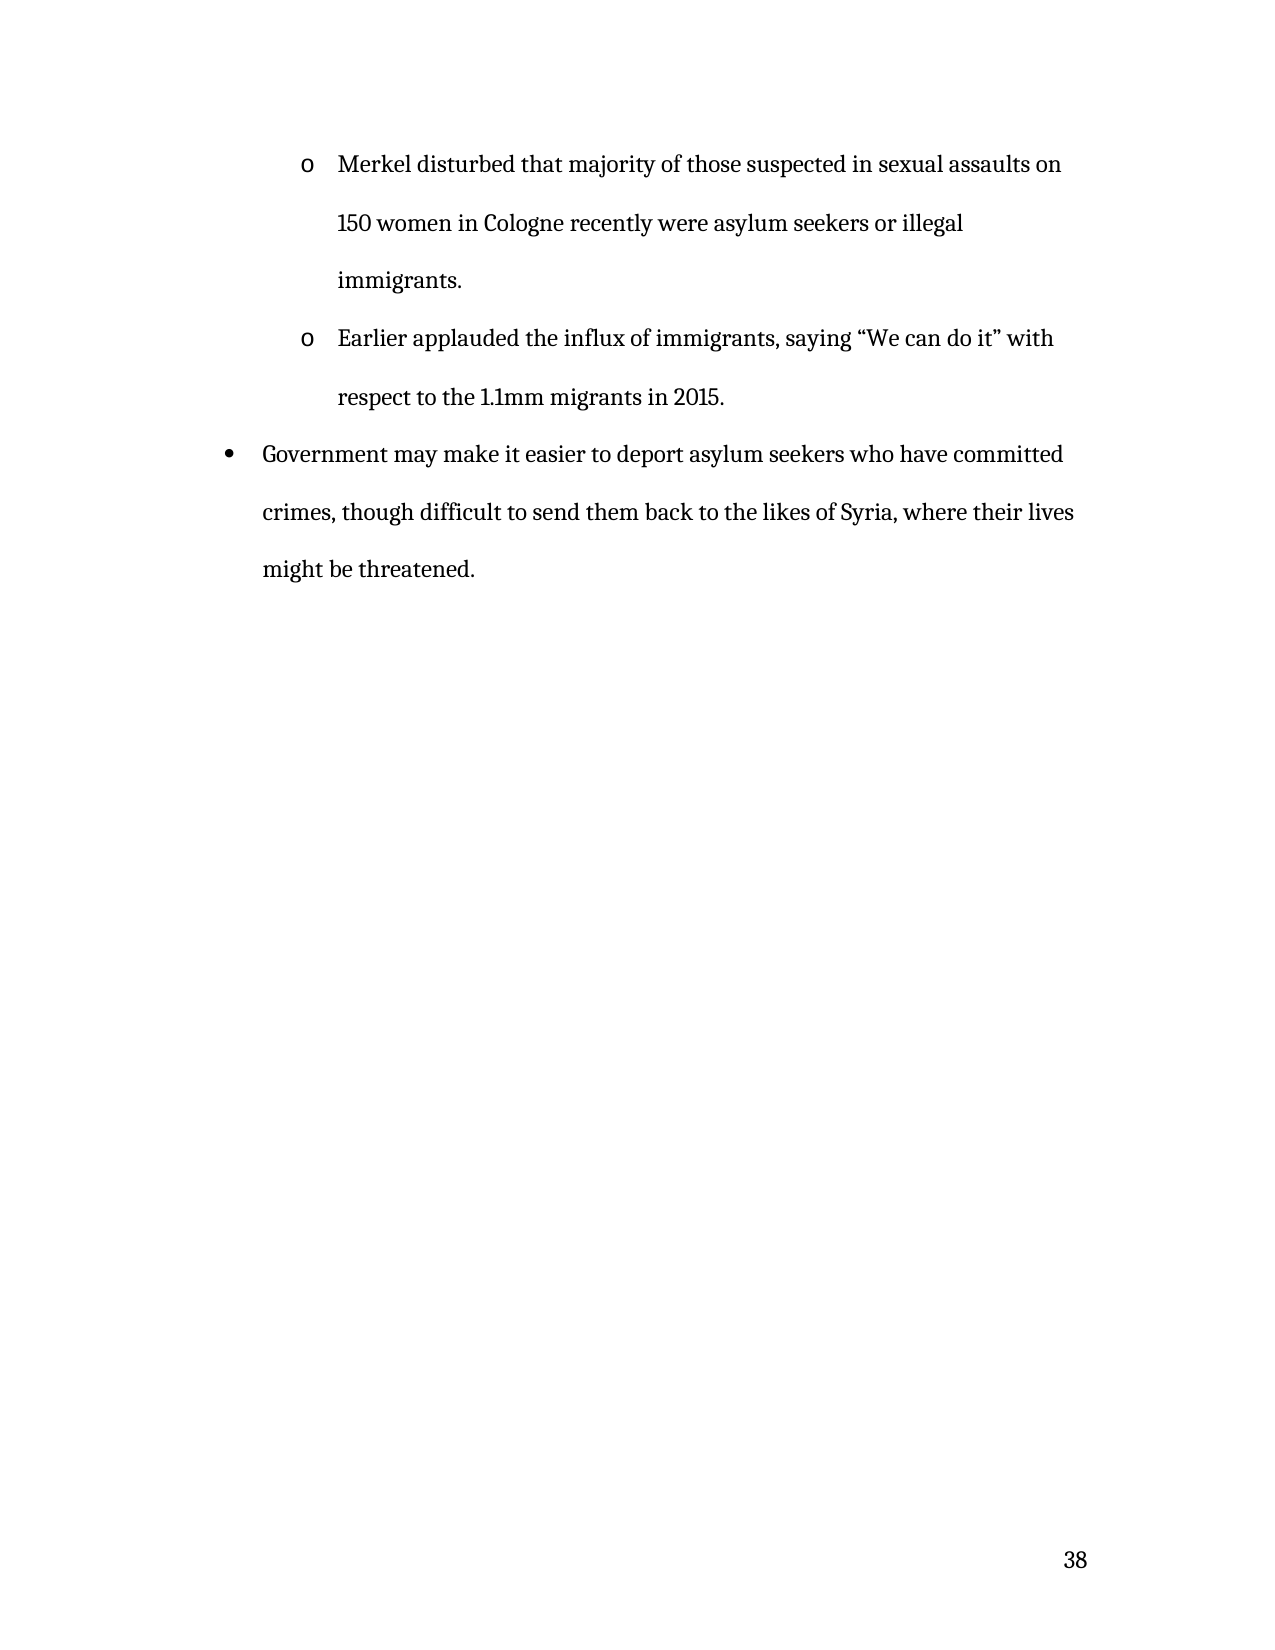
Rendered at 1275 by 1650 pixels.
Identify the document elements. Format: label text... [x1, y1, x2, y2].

list Merkel disturbed that majority of those suspected in sexual assaults on 150 women in Cologne recently were asylum seekers or illegal immigrants. [300, 150, 1087, 295]
list Government may make it easier to deport asylum seekers who have committed crimes, though difficult to send them back to the likes of Syria, where their lives might be threatened. [225, 440, 1087, 584]
list Earlier applauded the influx of immigrants, saying “We can do it” with respect to the 1.1mm migrants in 2015. [300, 324, 1087, 411]
